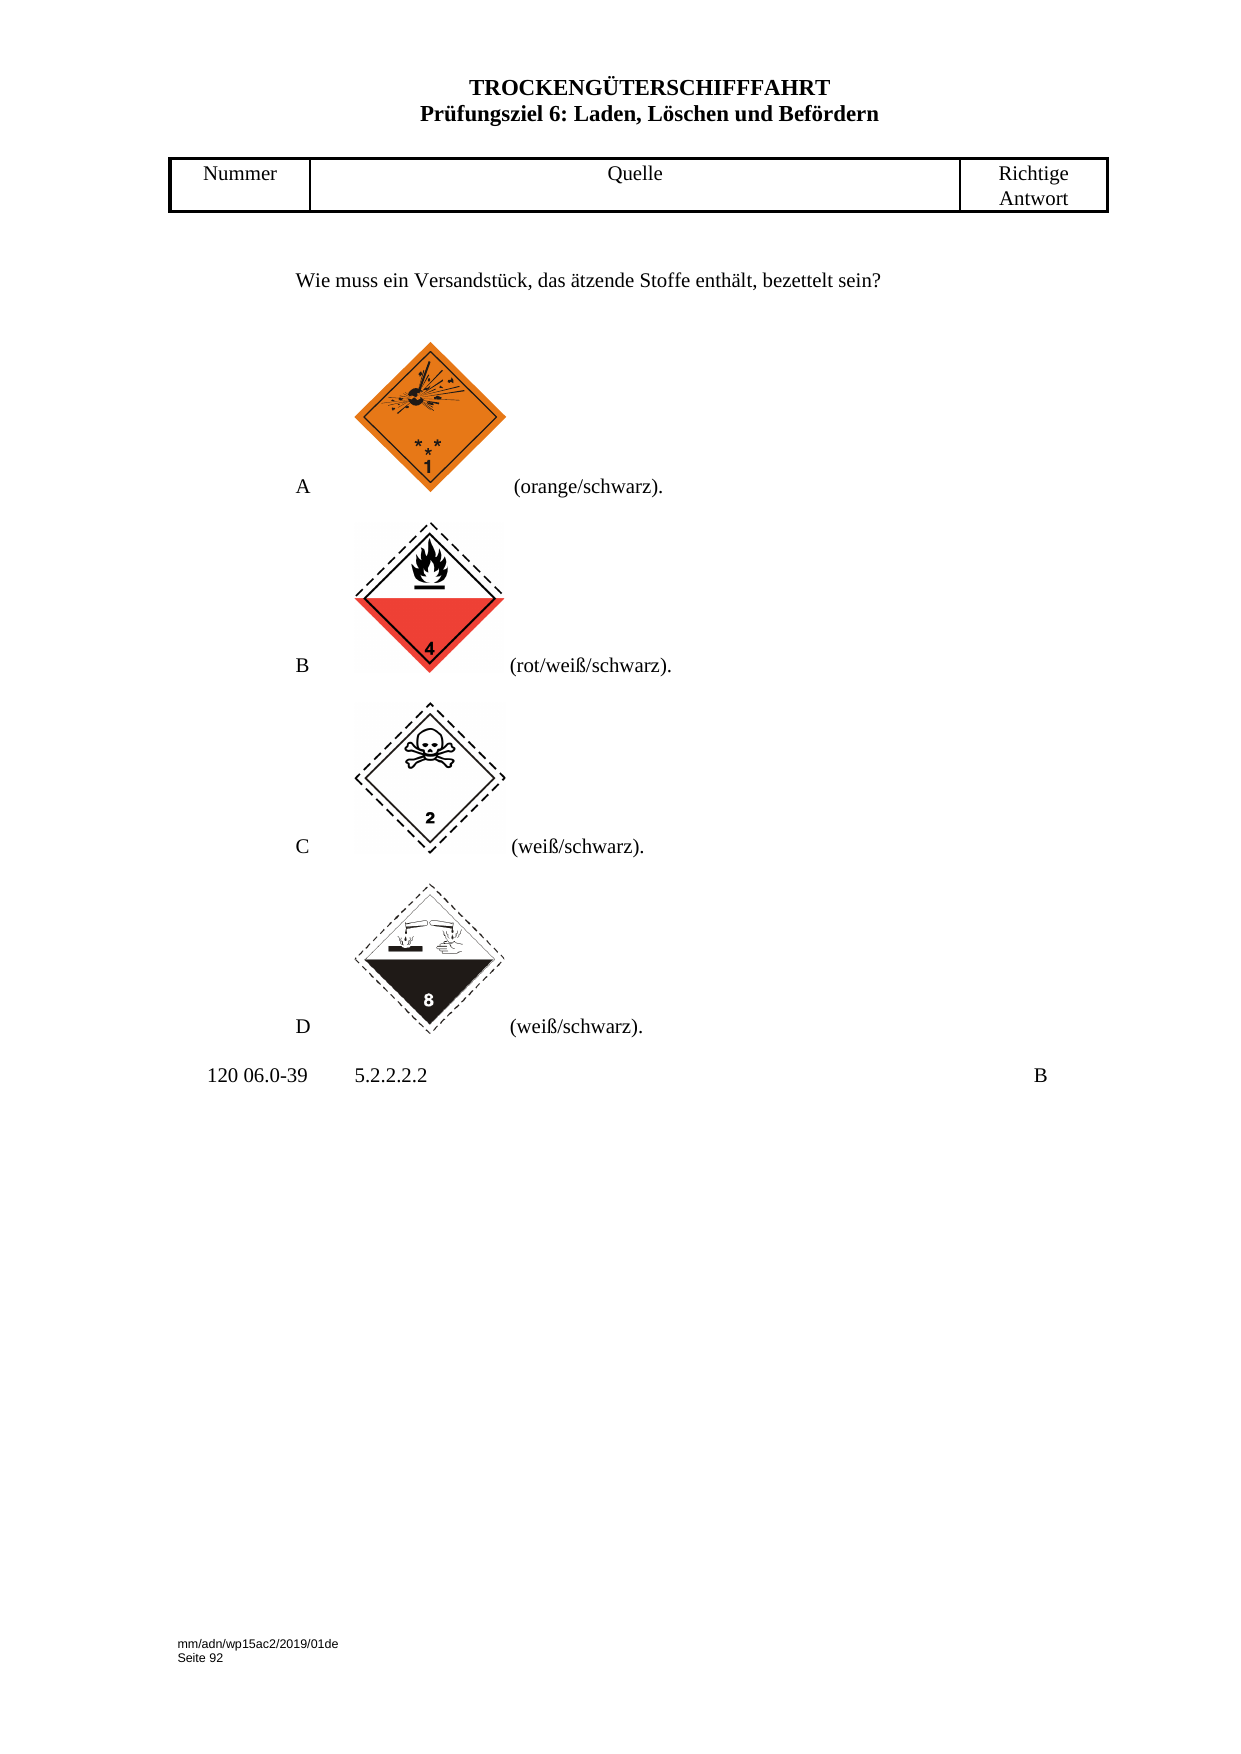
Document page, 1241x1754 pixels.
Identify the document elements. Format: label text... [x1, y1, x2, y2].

text D (weiß/schwarz). [295, 883, 1122, 1038]
picture [354, 522, 505, 673]
text 120 06.0-39 5.2.2.2.2 B [177, 1063, 1122, 1087]
text B (rot/weiß/schwarz). [295, 523, 1122, 677]
text Wie muss ein Versandstück, das ätzende Stoffe enthält, bezettelt sein? [177, 267, 1122, 292]
picture [354, 702, 506, 854]
text C (weiß/schwarz). [295, 702, 1122, 858]
text A (orange/schwarz). [295, 342, 1122, 498]
picture [354, 883, 505, 1034]
